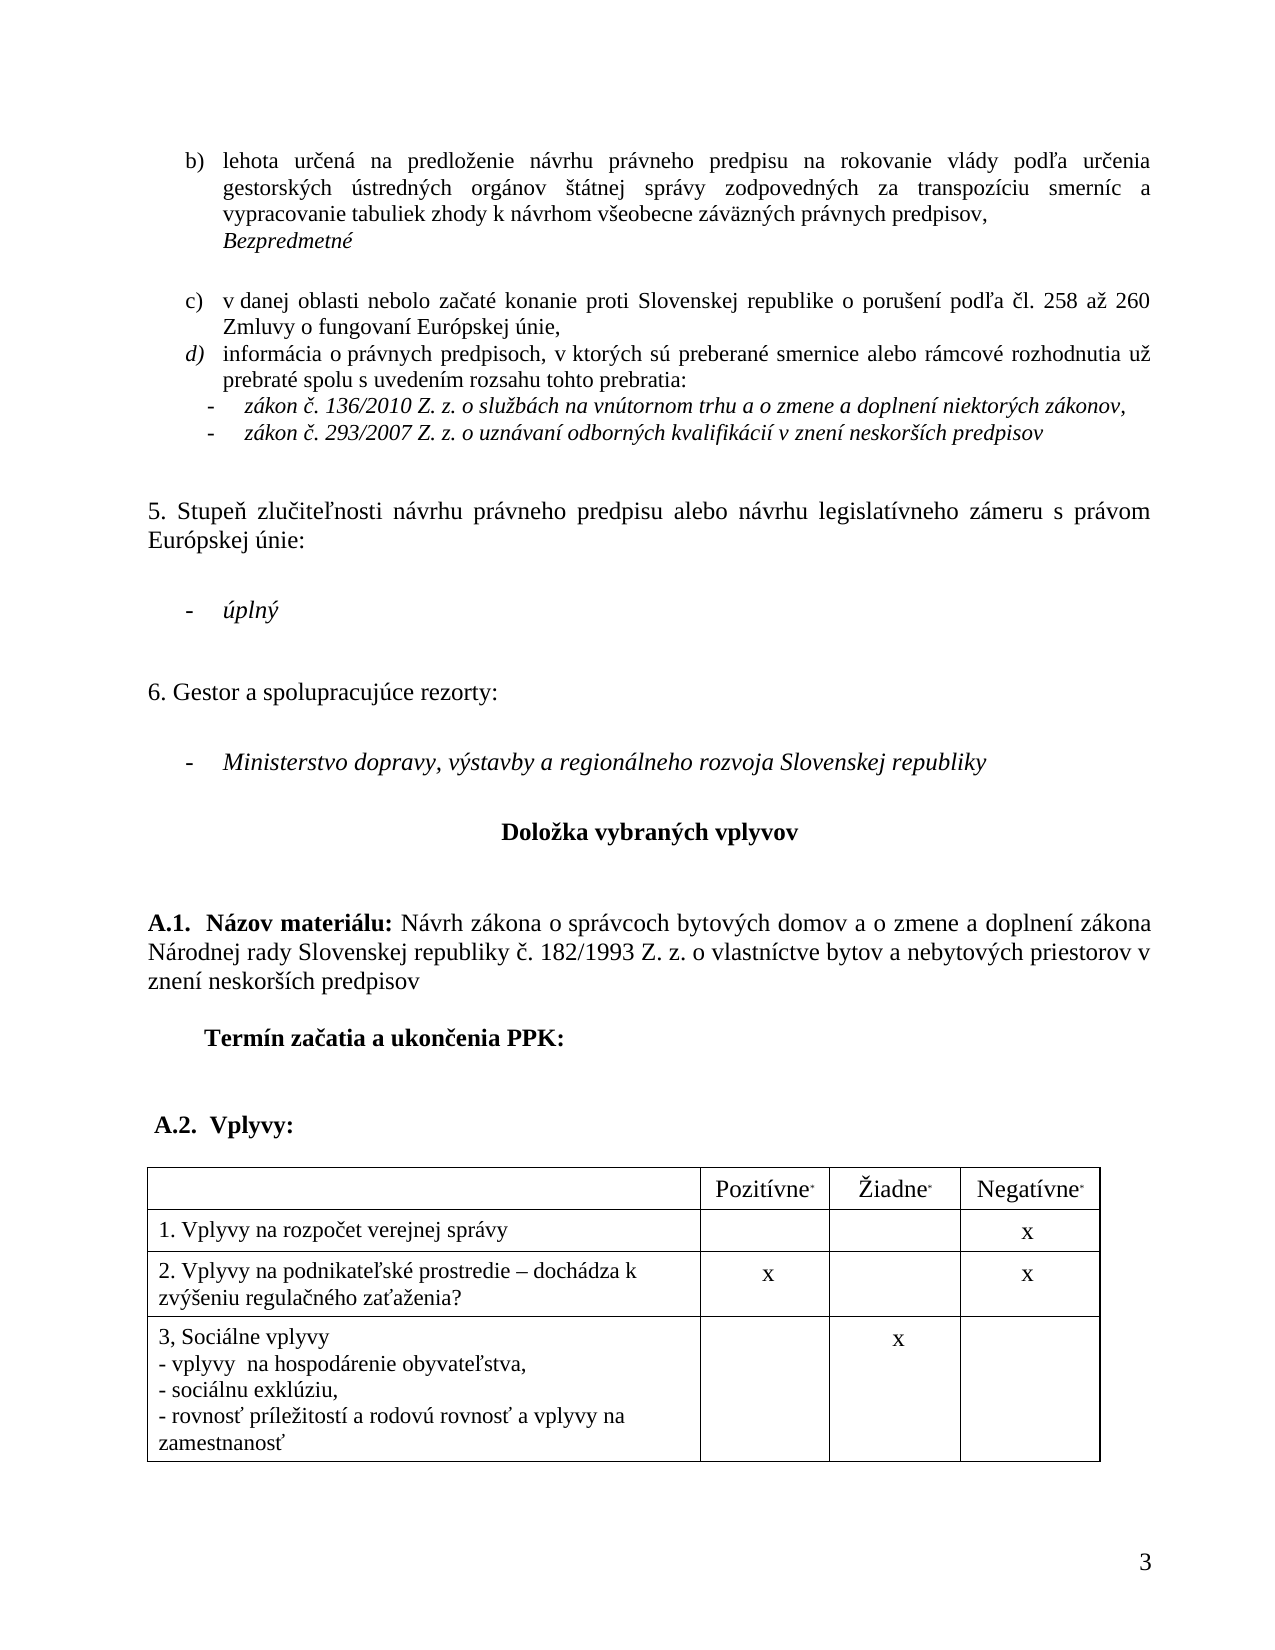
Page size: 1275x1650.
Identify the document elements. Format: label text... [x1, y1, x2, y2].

table_cell 3, Sociálne vplyvy - vplyvy na hospodárenie obyvateľstva, - sociálnu exklúziu, - rovnosť príležitostí a rodovú rovnosť a vplyvy na zamestnanosť [148, 1317, 700, 1461]
list informácia o právnych predpisoch, v ktorých sú preberané smernice alebo rámcové rozhodnutia už prebraté spolu s uvedením rozsahu tohto prebratia: [185, 340, 1152, 392]
list Bezpredmetné [223, 227, 1152, 253]
table_header Negatívne* [961, 1168, 1099, 1209]
table_cell [830, 1210, 960, 1251]
table_header Žiadne* [830, 1168, 960, 1209]
table_cell x [701, 1252, 829, 1316]
table_cell [830, 1252, 960, 1316]
table_cell [701, 1317, 829, 1461]
text A.2. Vplyvy: [148, 1110, 1152, 1138]
text Termín začatia a ukončenia PPK: [148, 1023, 1152, 1052]
text A.1. Názov materiálu: Návrh zákona o správcoch bytových domov a o zmene a doplnení zákona Národnej rady Slovenskej republiky č. 182/1993 Z. z. o vlastníctve bytov a nebytových priestorov v znení neskorších predpisov [148, 908, 1152, 995]
table_cell x [830, 1317, 960, 1461]
table_cell x [961, 1210, 1099, 1251]
table_cell 1. Vplyvy na rozpočet verejnej správy [148, 1210, 700, 1251]
table_header [148, 1168, 700, 1209]
list lehota určená na predloženie návrhu právneho predpisu na rokovanie vlády podľa určenia gestorských ústredných orgánov štátnej správy zodpovedných za transpozíciu smerníc a vypracovanie tabuliek zhody k návrhom všeobecne záväzných právnych predpisov, [185, 148, 1152, 227]
list zákon č. 293/2007 Z. z. o uznávaní odborných kvalifikácií v znení neskorších predpisov [207, 419, 1152, 445]
text 6. Gestor a spolupracujúce rezorty: [148, 677, 1152, 706]
table_header Pozitívne* [701, 1168, 829, 1209]
table_cell x [961, 1252, 1099, 1316]
table_cell [701, 1210, 829, 1251]
text 5. Stupeň zlučiteľnosti návrhu právneho predpisu alebo návrhu legislatívneho zámeru s právom Európskej únie: [148, 496, 1152, 554]
table_cell [961, 1317, 1099, 1461]
list zákon č. 136/2010 Z. z. o službách na vnútornom trhu a o zmene a doplnení niektorých zákonov, [207, 392, 1152, 419]
text Doložka vybraných vplyvov [148, 817, 1152, 846]
list úplný [185, 595, 1152, 624]
list v danej oblasti nebolo začaté konanie proti Slovenej republike o porušení podľa čl. 258 až 260 Zmluvy o fungovaní Európskej únie, [185, 287, 1152, 340]
table_cell 2. Vplyvy na podnikateľské prostredie – dochádza k zvýšeniu regulačného zaťaženia? [148, 1252, 700, 1316]
list Ministerstvo dopravy, výstavby a regionálneho rozvoja Slovenskej republiky [185, 747, 1152, 776]
